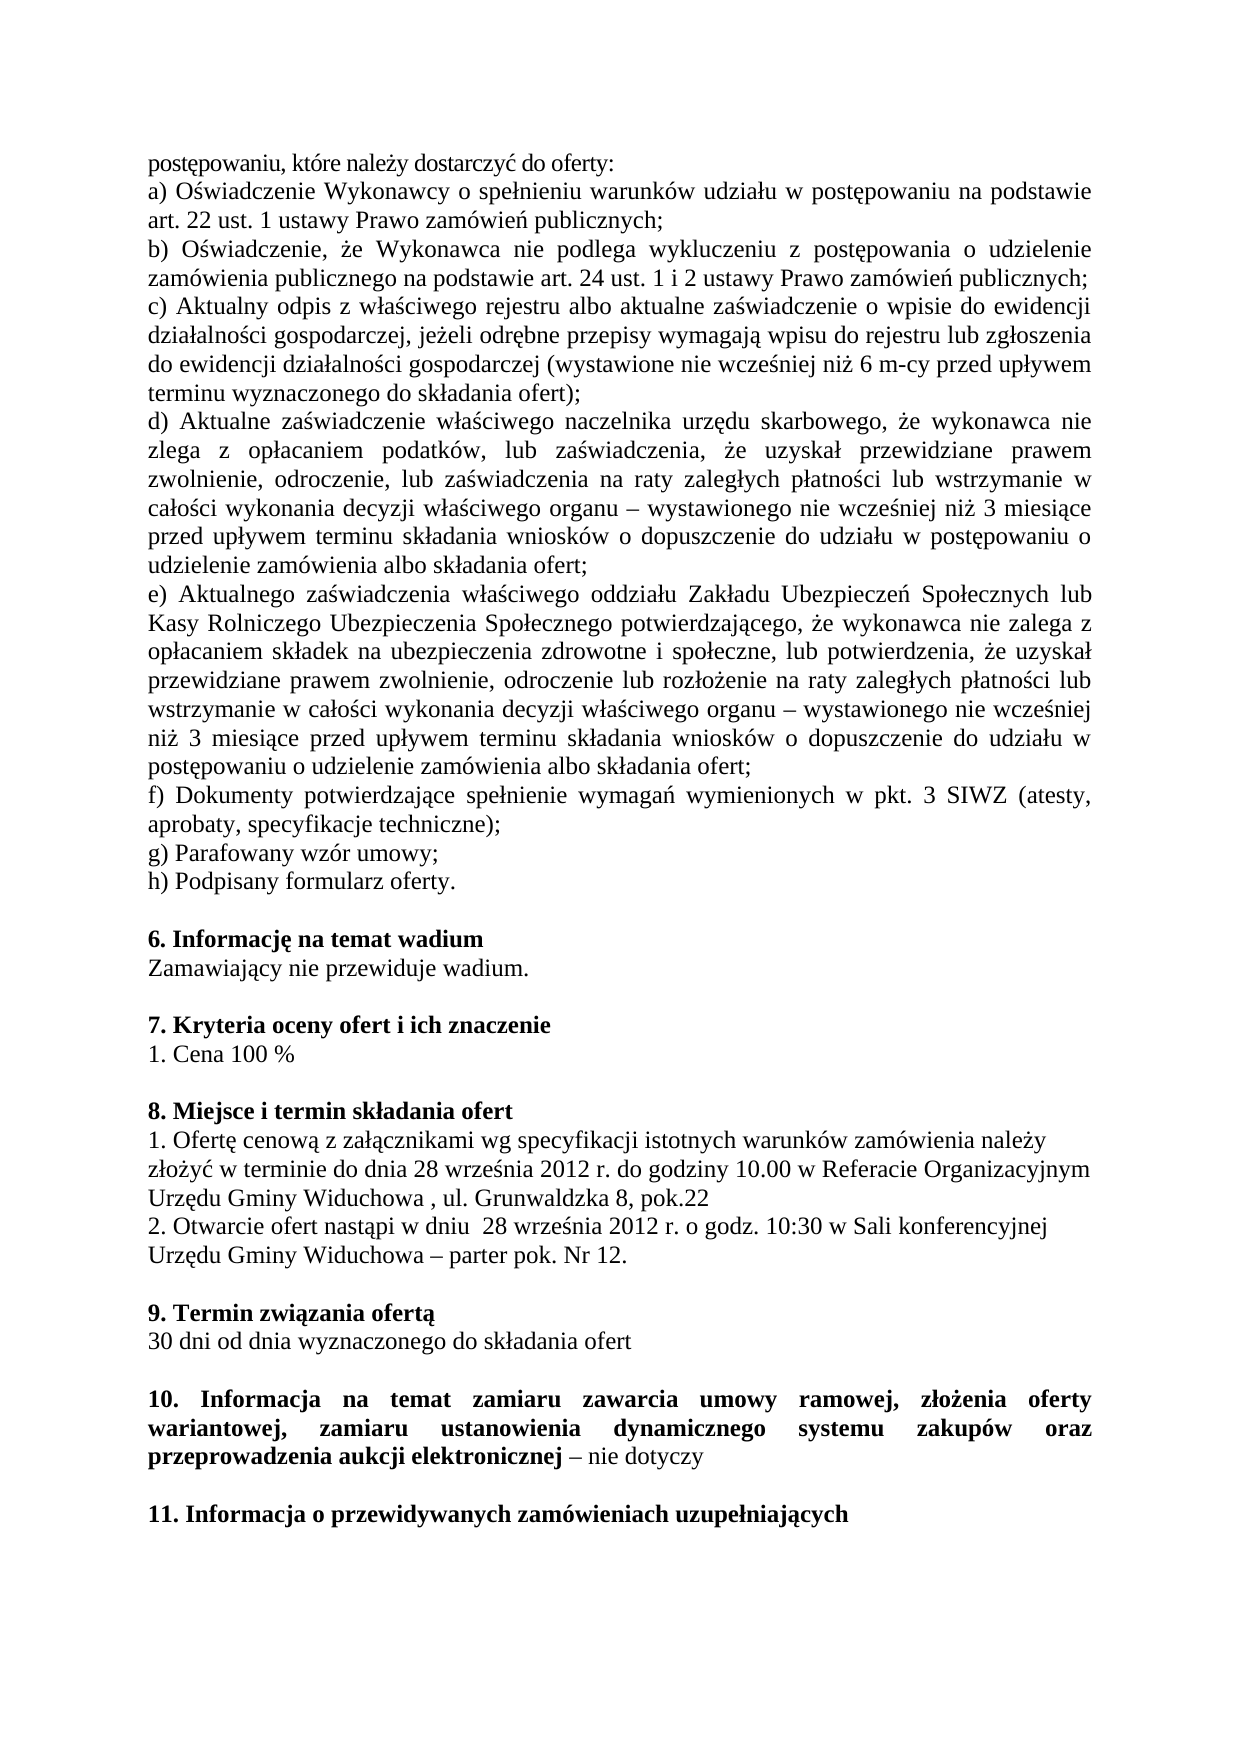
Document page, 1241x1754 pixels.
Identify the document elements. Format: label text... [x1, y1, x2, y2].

text 1. Cena 100 % [148, 1039, 1093, 1068]
text 30 dni od dnia wyznaczonego do składania ofert [148, 1326, 1093, 1355]
text a) Oświadczenie Wykonawcy o spełnieniu warunków udziału w postępowaniu na podstawie art. 22 ust. 1 ustawy Prawo zamówień publicznych; [148, 176, 1093, 234]
text 9. Termin związania ofertą [148, 1298, 1093, 1326]
text d) Aktualne zaświadczenie właściwego naczelnika urzędu skarbowego, że wykonawca nie zlega z opłacaniem podatków, lub zaświadczenia, że uzyskał przewidziane prawem zwolnienie, odroczenie, lub zaświadczenia na raty zaległych płatności lub wstrzymanie w całości wykonania decyzji właściwego organu – wystawionego nie wcześniej niż 3 miesiące przed upływem terminu składania wniosków o dopuszczenie do udziału w postępowaniu o udzielenie zamówienia albo składania ofert; [148, 406, 1093, 579]
text 1. Ofertę cenową z załącznikami wg specyfikacji istotnych warunków zamówienia należy złożyć w terminie do dnia 28 września 2012 r. do godziny 10.00 w Referacie Organizacyjnym Urzędu Gminy Widuchowa , ul. Grunwaldzka 8, pok.22 [148, 1125, 1093, 1211]
text 8. Miejsce i termin składania ofert [148, 1096, 1093, 1125]
text e) Aktualnego zaświadczenia właściwego oddziału Zakładu Ubezpieczeń Społecznych lub Kasy Rolniczego Ubezpieczenia Społecznego potwierdzającego, że wykonawca nie zalega z opłacaniem składek na ubezpieczenia zdrowotne i społeczne, lub potwierdzenia, że uzyskał przewidziane prawem zwolnienie, odroczenie lub rozłożenie na raty zaległych płatności lub wstrzymanie w całości wykonania decyzji właściwego organu – wystawionego nie wcześniej niż 3 miesiące przed upływem terminu składania wniosków o dopuszczenie do udziału w postępowaniu o udzielenie zamówienia albo składania ofert; [148, 579, 1093, 780]
text 6. Informację na temat wadium [148, 924, 1093, 953]
text 2. Otwarcie ofert nastąpi w dniu 28 września 2012 r. o godz. 10:30 w Sali konferencyjnej Urzędu Gminy Widuchowa – parter pok. Nr 12. [148, 1211, 1093, 1269]
text 7. Kryteria oceny ofert i ich znaczenie [148, 1010, 1093, 1039]
text 11. Informacja o przewidywanych zamówieniach uzupełniających [148, 1499, 1093, 1528]
text Zamawiający nie przewiduje wadium. [148, 953, 1093, 981]
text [148, 148, 1091, 176]
text h) Podpisany formularz oferty. [148, 866, 1093, 895]
text g) Parafowany wzór umowy; [148, 838, 1093, 866]
text b) Oświadczenie, że Wykonawca nie podlega wykluczeniu z postępowania o udzielenie zamówienia publicznego na podstawie art. 24 ust. 1 i 2 ustawy Prawo zamówień publicznych; [148, 234, 1093, 291]
text f) Dokumenty potwierdzające spełnienie wymagań wymienionych w pkt. 3 SIWZ (atesty, aprobaty, specyfikacje techniczne); [148, 780, 1093, 838]
text 10. Informacja na temat zamiaru zawarcia umowy ramowej, złożenia oferty wariantowej, zamiaru ustanowienia dynamicznego systemu zakupów oraz przeprowadzenia aukcji elektronicznej – nie dotyczy [148, 1384, 1093, 1470]
text c) Aktualny odpis z właściwego rejestru albo aktualne zaświadczenie o wpisie do ewidencji działalności gospodarczej, jeżeli odrębne przepisy wymagają wpisu do rejestru lub zgłoszenia do ewidencji działalności gospodarczej (wystawione nie wcześniej niż 6 m-cy przed upływem terminu wyznaczonego do składania ofert); [148, 291, 1093, 406]
